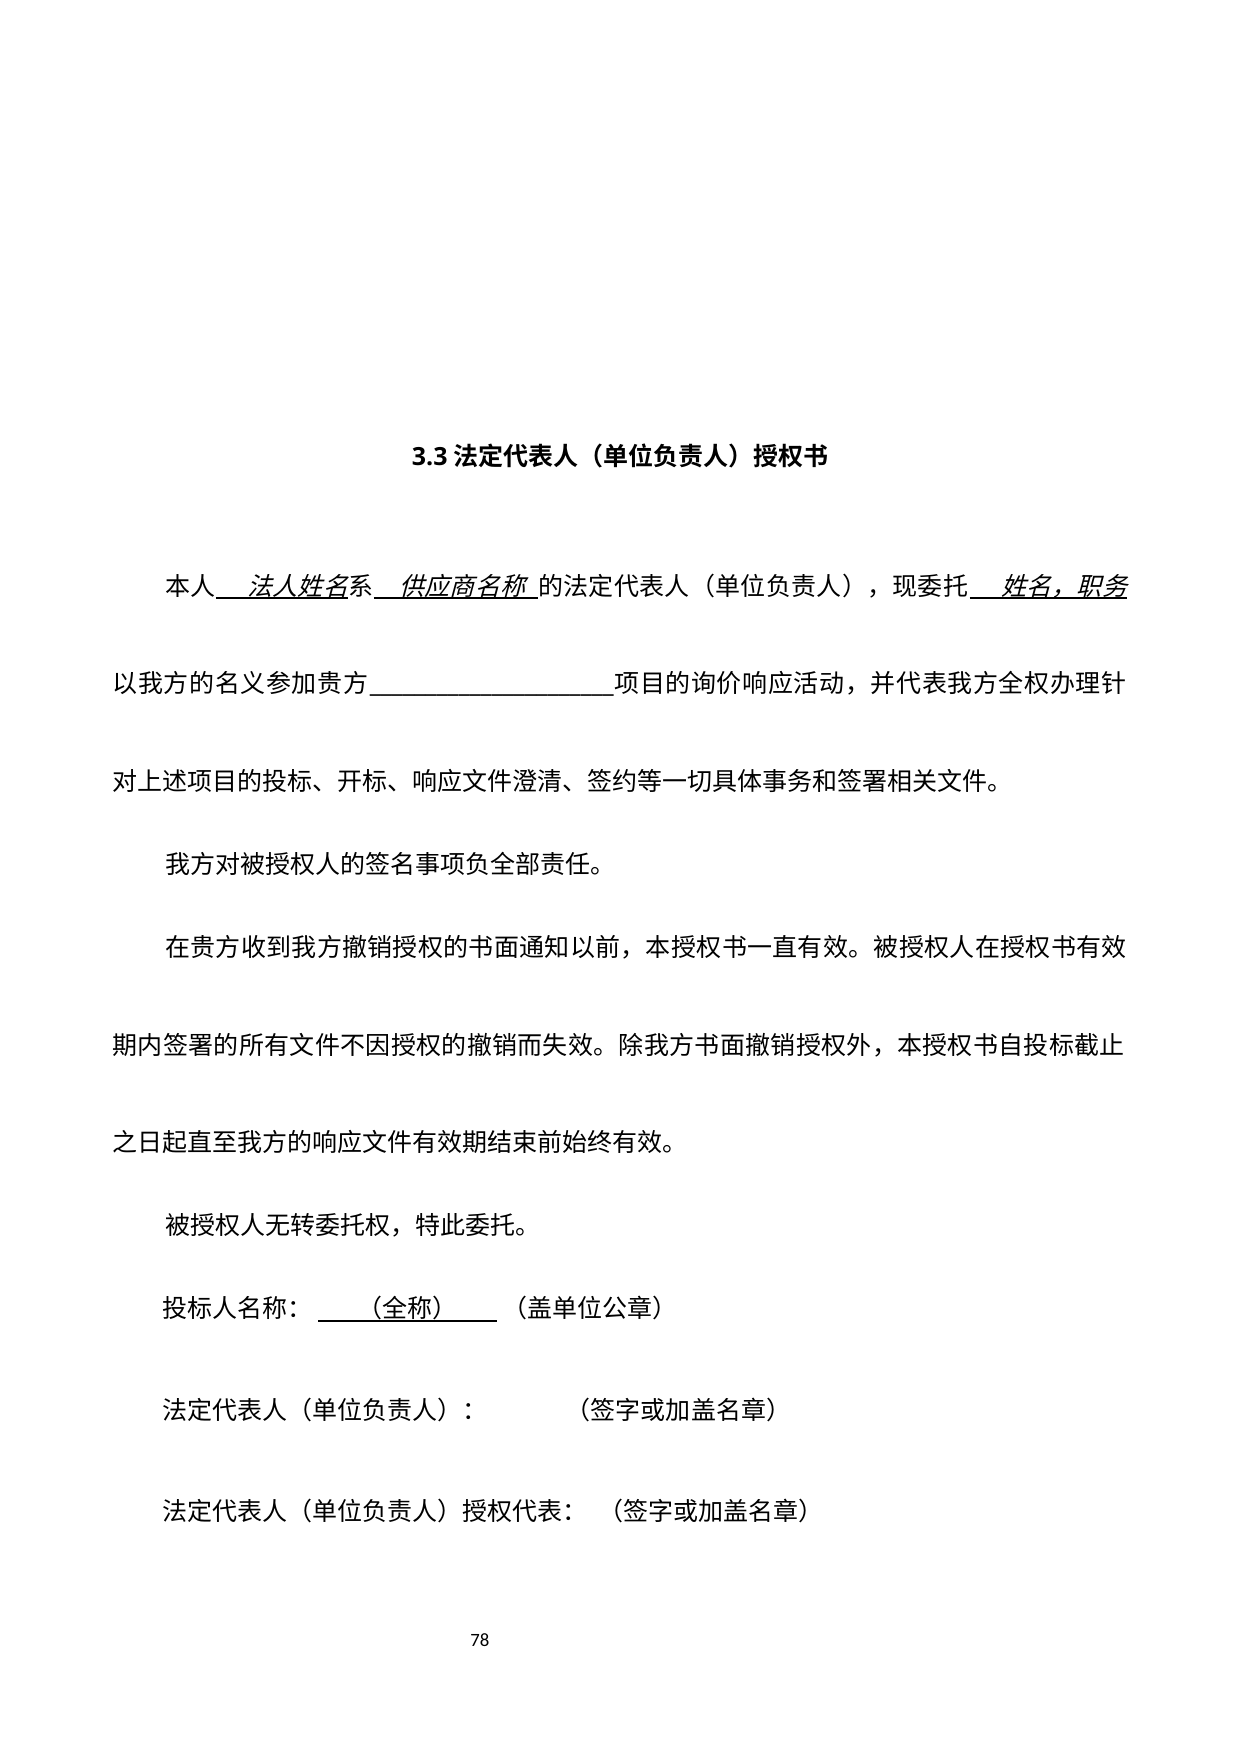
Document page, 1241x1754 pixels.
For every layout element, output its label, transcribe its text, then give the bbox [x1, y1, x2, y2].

text 我方对被授权人的签名事项负全部责任。 [112, 830, 1128, 895]
text 被授权人无转委托权，特此委托。 [112, 1191, 1128, 1256]
text 法定代表人（单位负责人）： （签字或加盖名章） [112, 1376, 1128, 1441]
text 3.3 法定代表人（单位负责人）授权书 [112, 422, 1128, 487]
text 法定代表人（单位负责人）授权代表： （签字或加盖名章） [112, 1477, 1128, 1542]
text 投标人名称： （全称） （盖单位公章） [112, 1274, 1128, 1339]
text 本人 法人姓名系 供应商名称 的法定代表人（单位负责人），现委托 姓名，职务以我方的名义参加贵方______________________项目的询价响应活动，并代表我方全权办理针对上述项目的投标、开标、响应文件澄清、签约等一切具体事务和签署相关文件。 [112, 552, 1128, 812]
text 在贵方收到我方撤销授权的书面通知以前，本授权书一直有效。被授权人在授权书有效期内签署的所有文件不因授权的撤销而失效。除我方书面撤销授权外，本授权书自投标截止之日起直至我方的响应文件有效期结束前始终有效。 [112, 913, 1128, 1173]
